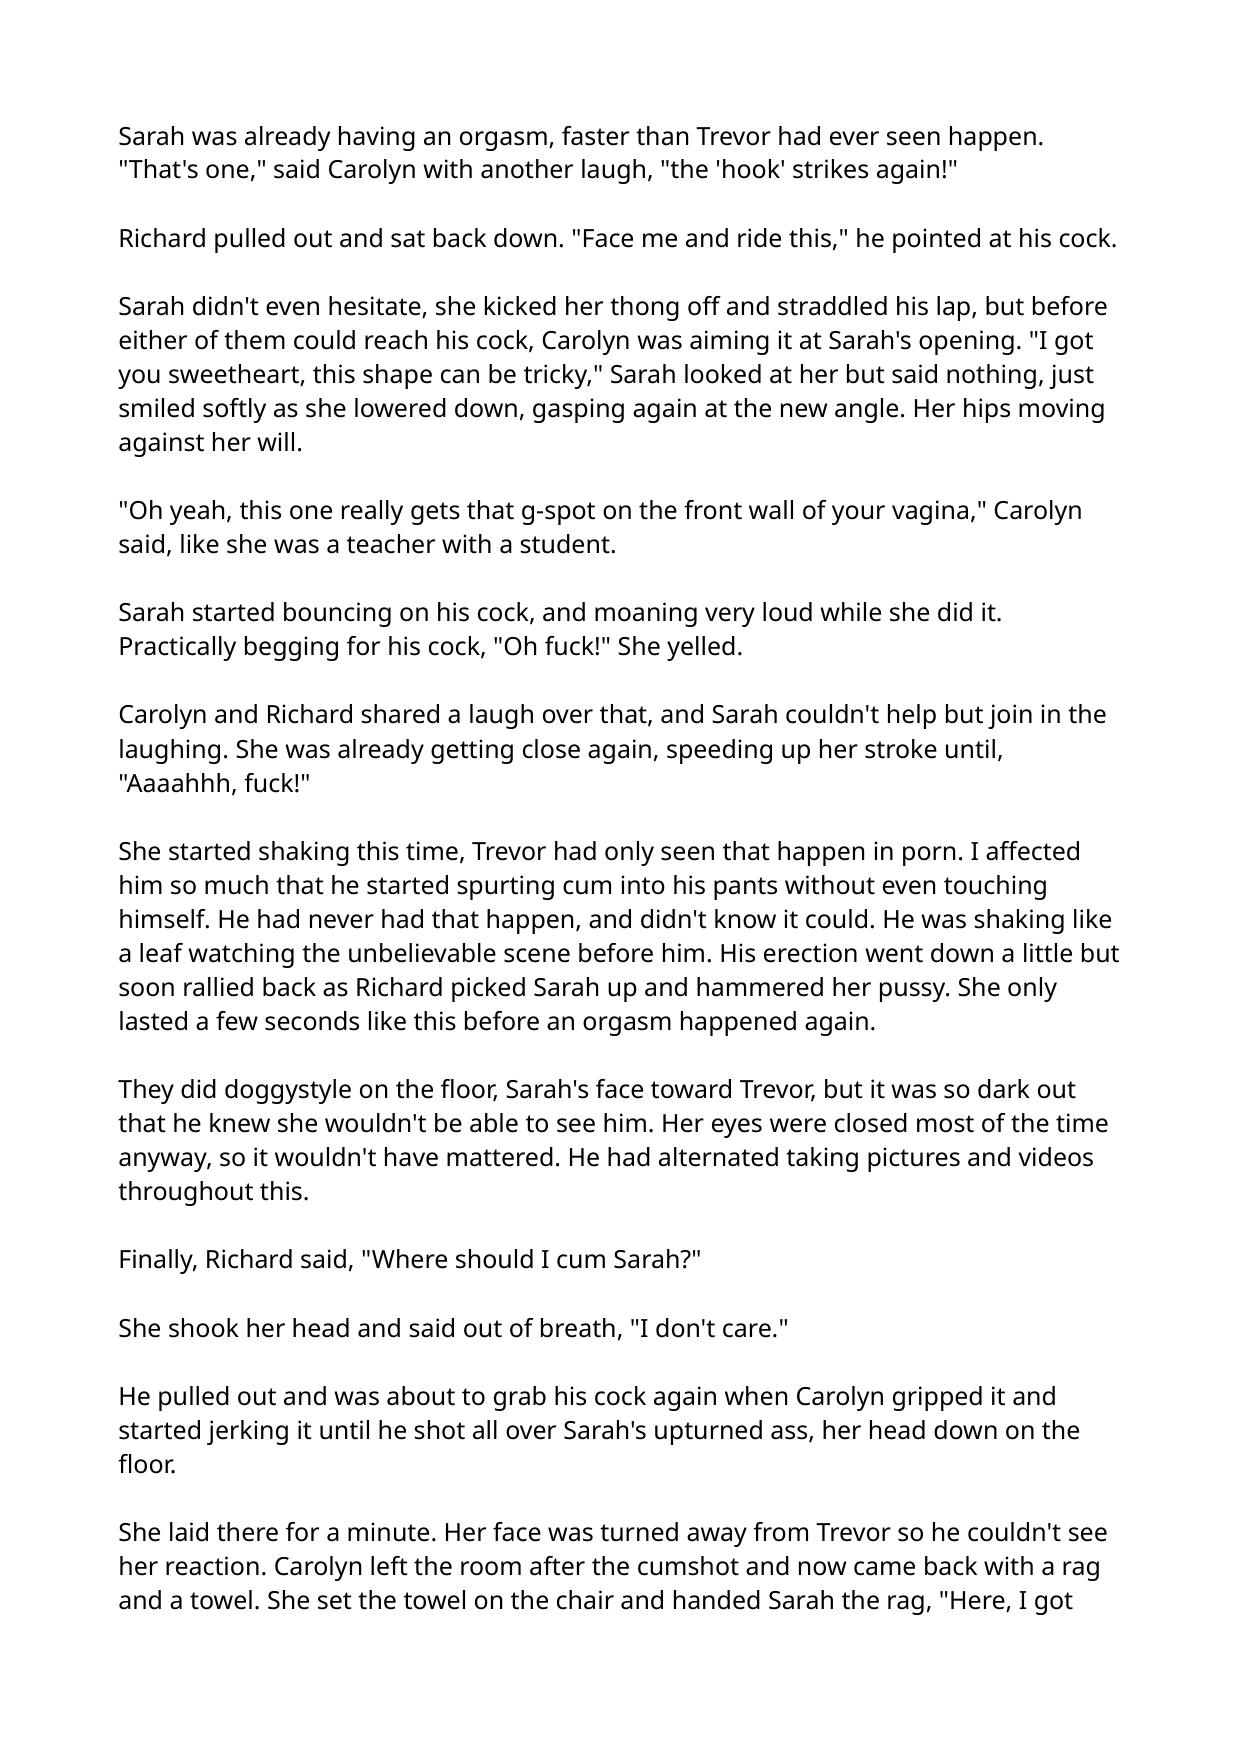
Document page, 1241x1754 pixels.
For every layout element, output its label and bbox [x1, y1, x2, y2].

text [118, 118, 1122, 1617]
